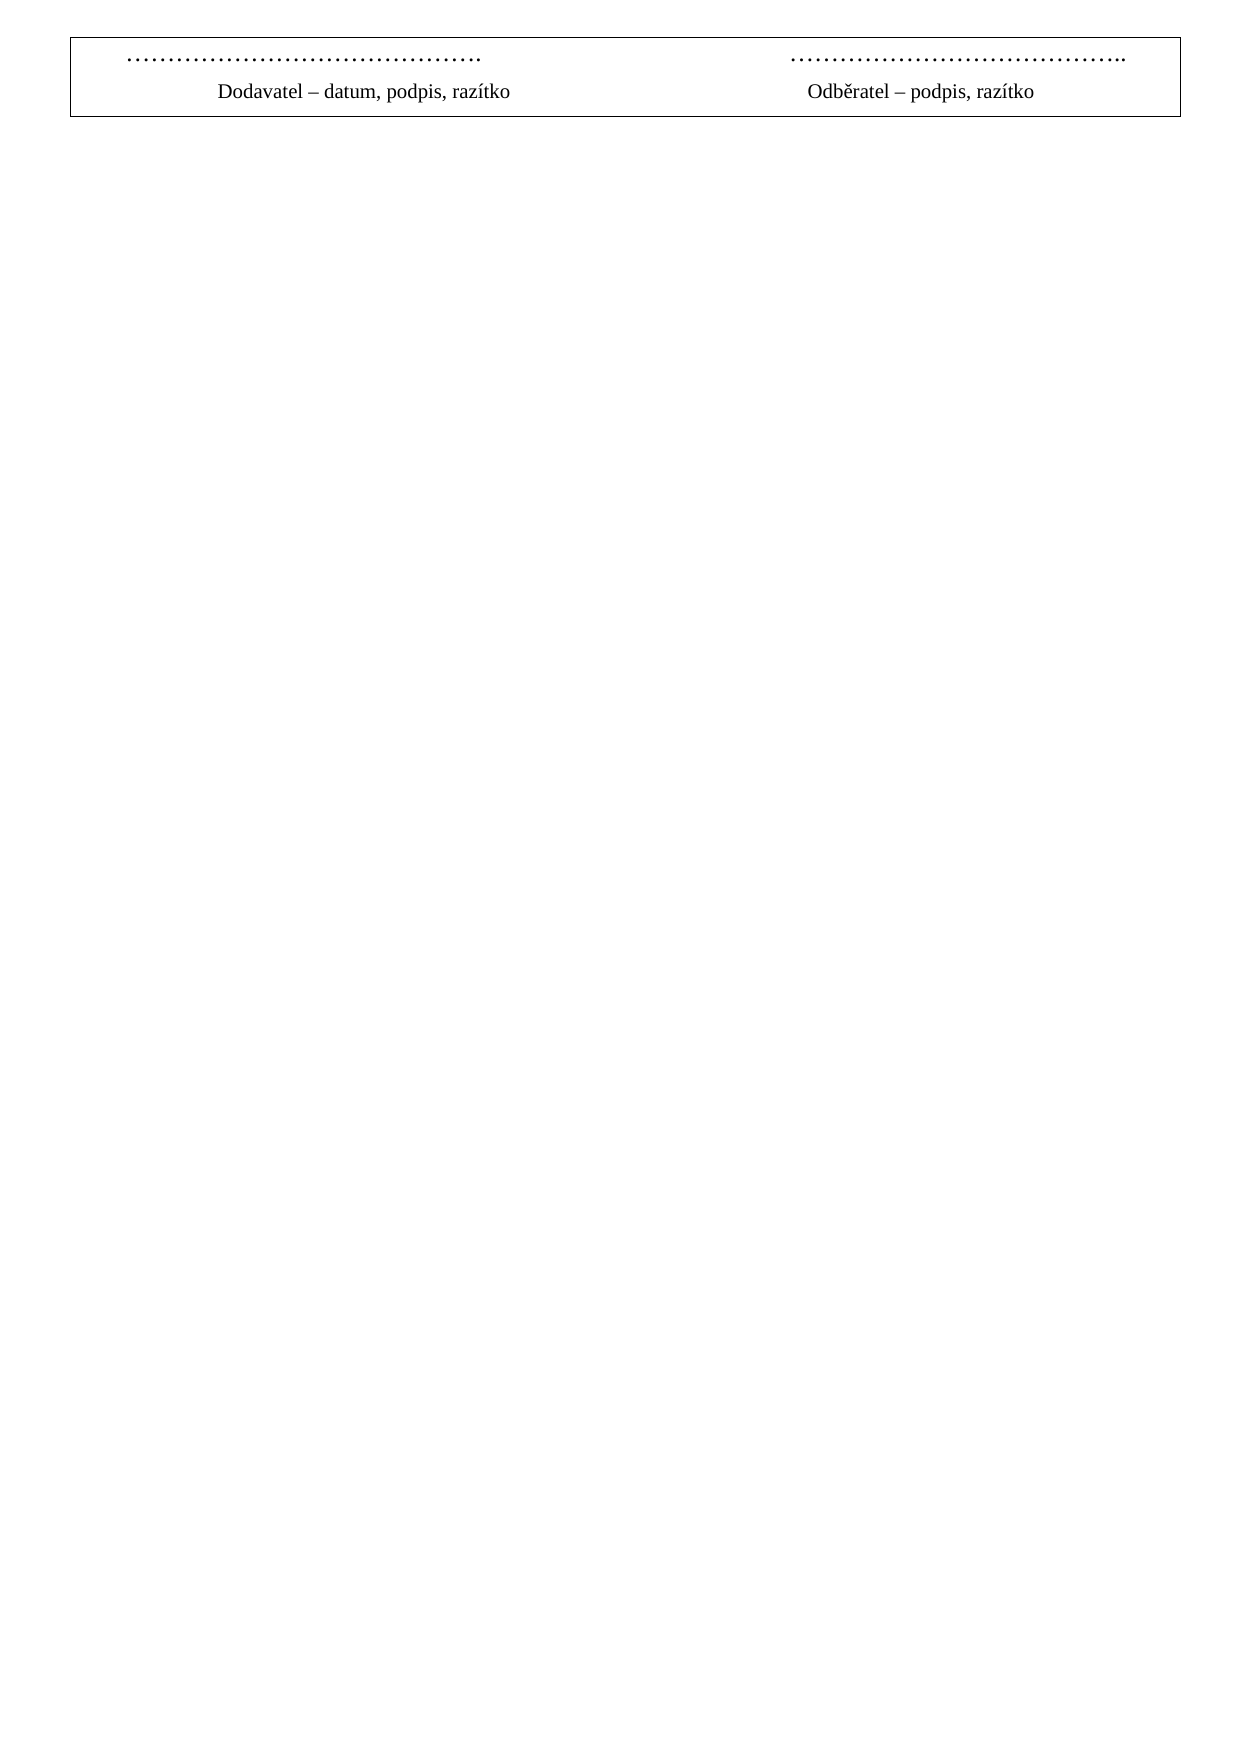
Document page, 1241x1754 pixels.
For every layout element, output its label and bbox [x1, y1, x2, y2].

table_header [71, 38, 1180, 116]
